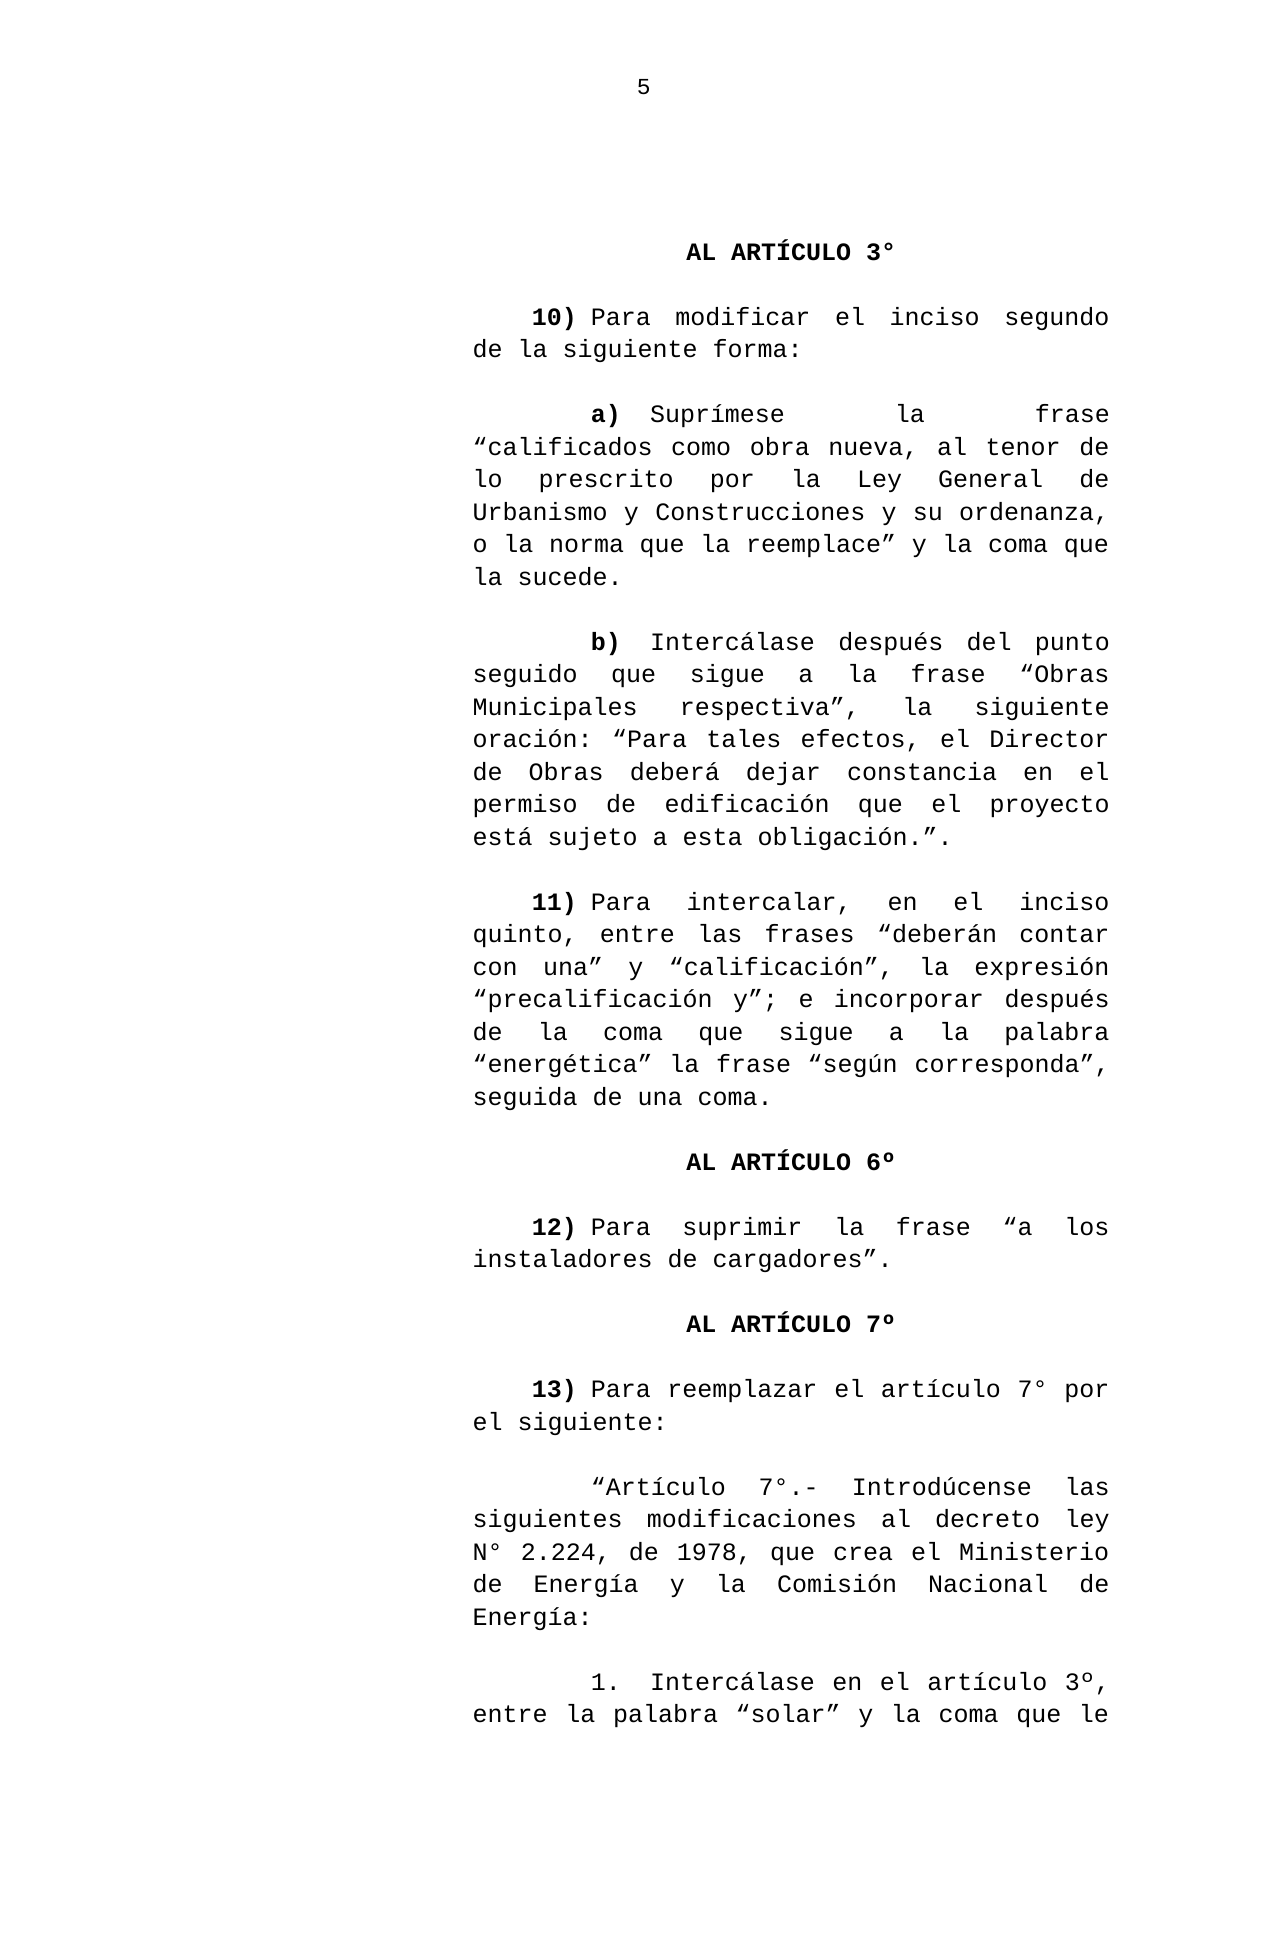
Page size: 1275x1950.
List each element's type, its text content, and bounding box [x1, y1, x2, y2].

list Suprímese la frase “calificados como obra nueva, al tenor de lo prescrito por la Ley General de Urbanismo y Construcciones y su ordenanza, o la norma que la reemplace” y la coma que la sucede. [472, 402, 1109, 593]
text AL ARTÍCULO 3° [472, 239, 1109, 268]
text AL ARTÍCULO 6º [472, 1149, 1109, 1178]
list Para reemplazar el artículo 7° por el siguiente: [472, 1377, 1109, 1438]
list Intercálase después del punto seguido que sigue a la frase “Obras Municipales respectiva”, la siguiente oración: “Para tales efectos, el Director de Obras deberá dejar constancia en el permiso de edificación que el proyecto está sujeto a esta obligación.”. [472, 629, 1109, 853]
text “Artículo 7°.- Introdúcense las siguientes modificaciones al decreto ley N° 2.224, de 1978, que crea el Ministerio de Energía y la Comisión Nacional de Energía: [472, 1474, 1109, 1633]
list Para intercalar, en el inciso quinto, entre las frases “deberán contar con una” y “calificación”, la expresión “precalificación y”; e incorporar después de la coma que sigue a la palabra “energética” la frase “según corresponda”, seguida de una coma. [472, 889, 1109, 1113]
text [472, 1669, 1109, 1730]
list Para modificar el inciso segundo de la siguiente forma: [472, 304, 1109, 365]
list Para suprimir la frase “a los instaladores de cargadores”. [472, 1214, 1109, 1275]
text AL ARTÍCULO 7º [472, 1312, 1109, 1340]
